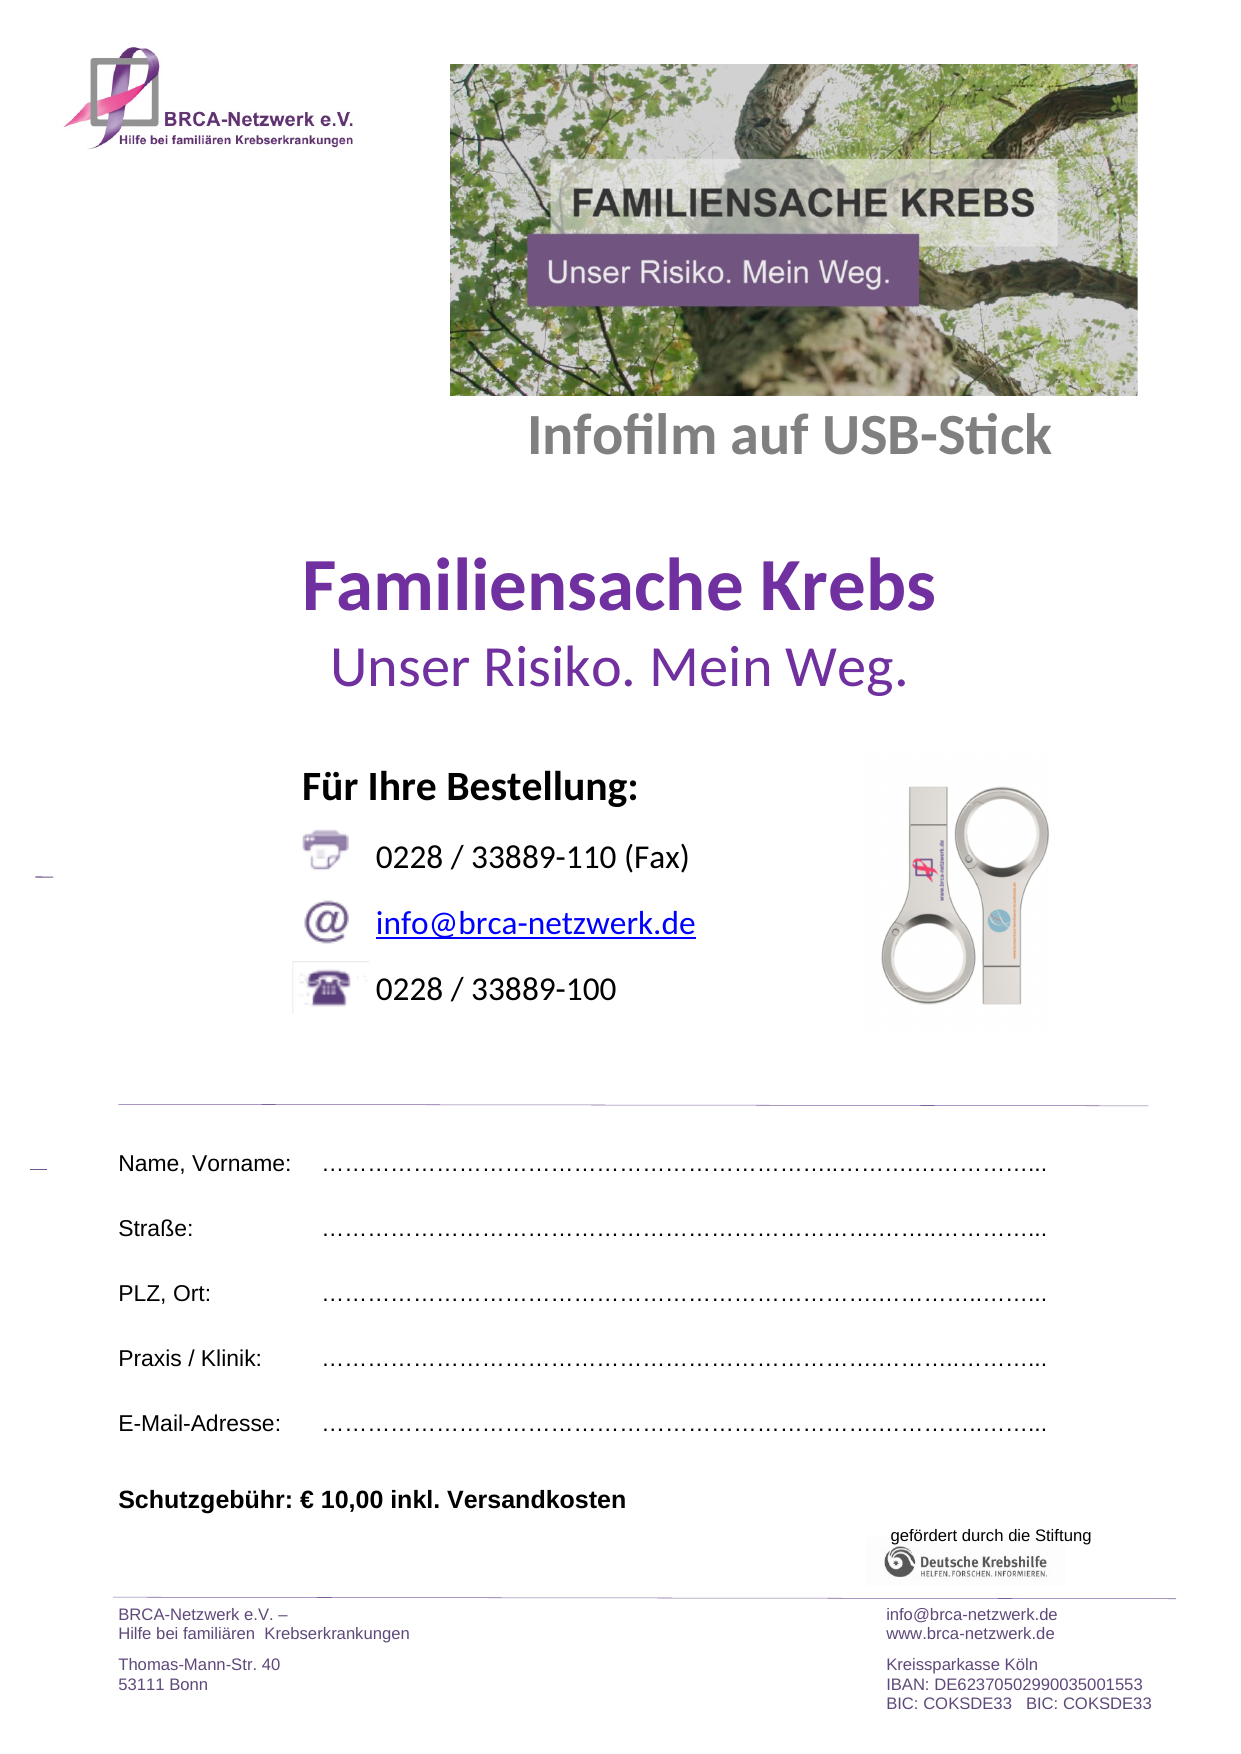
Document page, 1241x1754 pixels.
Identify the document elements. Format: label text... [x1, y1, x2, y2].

picture [863, 753, 1051, 1031]
table_cell Straße: [118, 1196, 310, 1261]
table_cell PLZ, Ort: [118, 1261, 310, 1326]
table_cell E-Mail-Adresse: [118, 1391, 310, 1456]
table_header Name, Vorname: [118, 1131, 310, 1196]
text gefördert durch die Stiftung [118, 1526, 1152, 1545]
text Schutzgebühr: € 10,00 inkl. Versandkosten [118, 1484, 1152, 1513]
picture [56, 41, 369, 166]
table_cell Praxis / Klinik: [118, 1326, 310, 1391]
picture [450, 64, 1138, 396]
